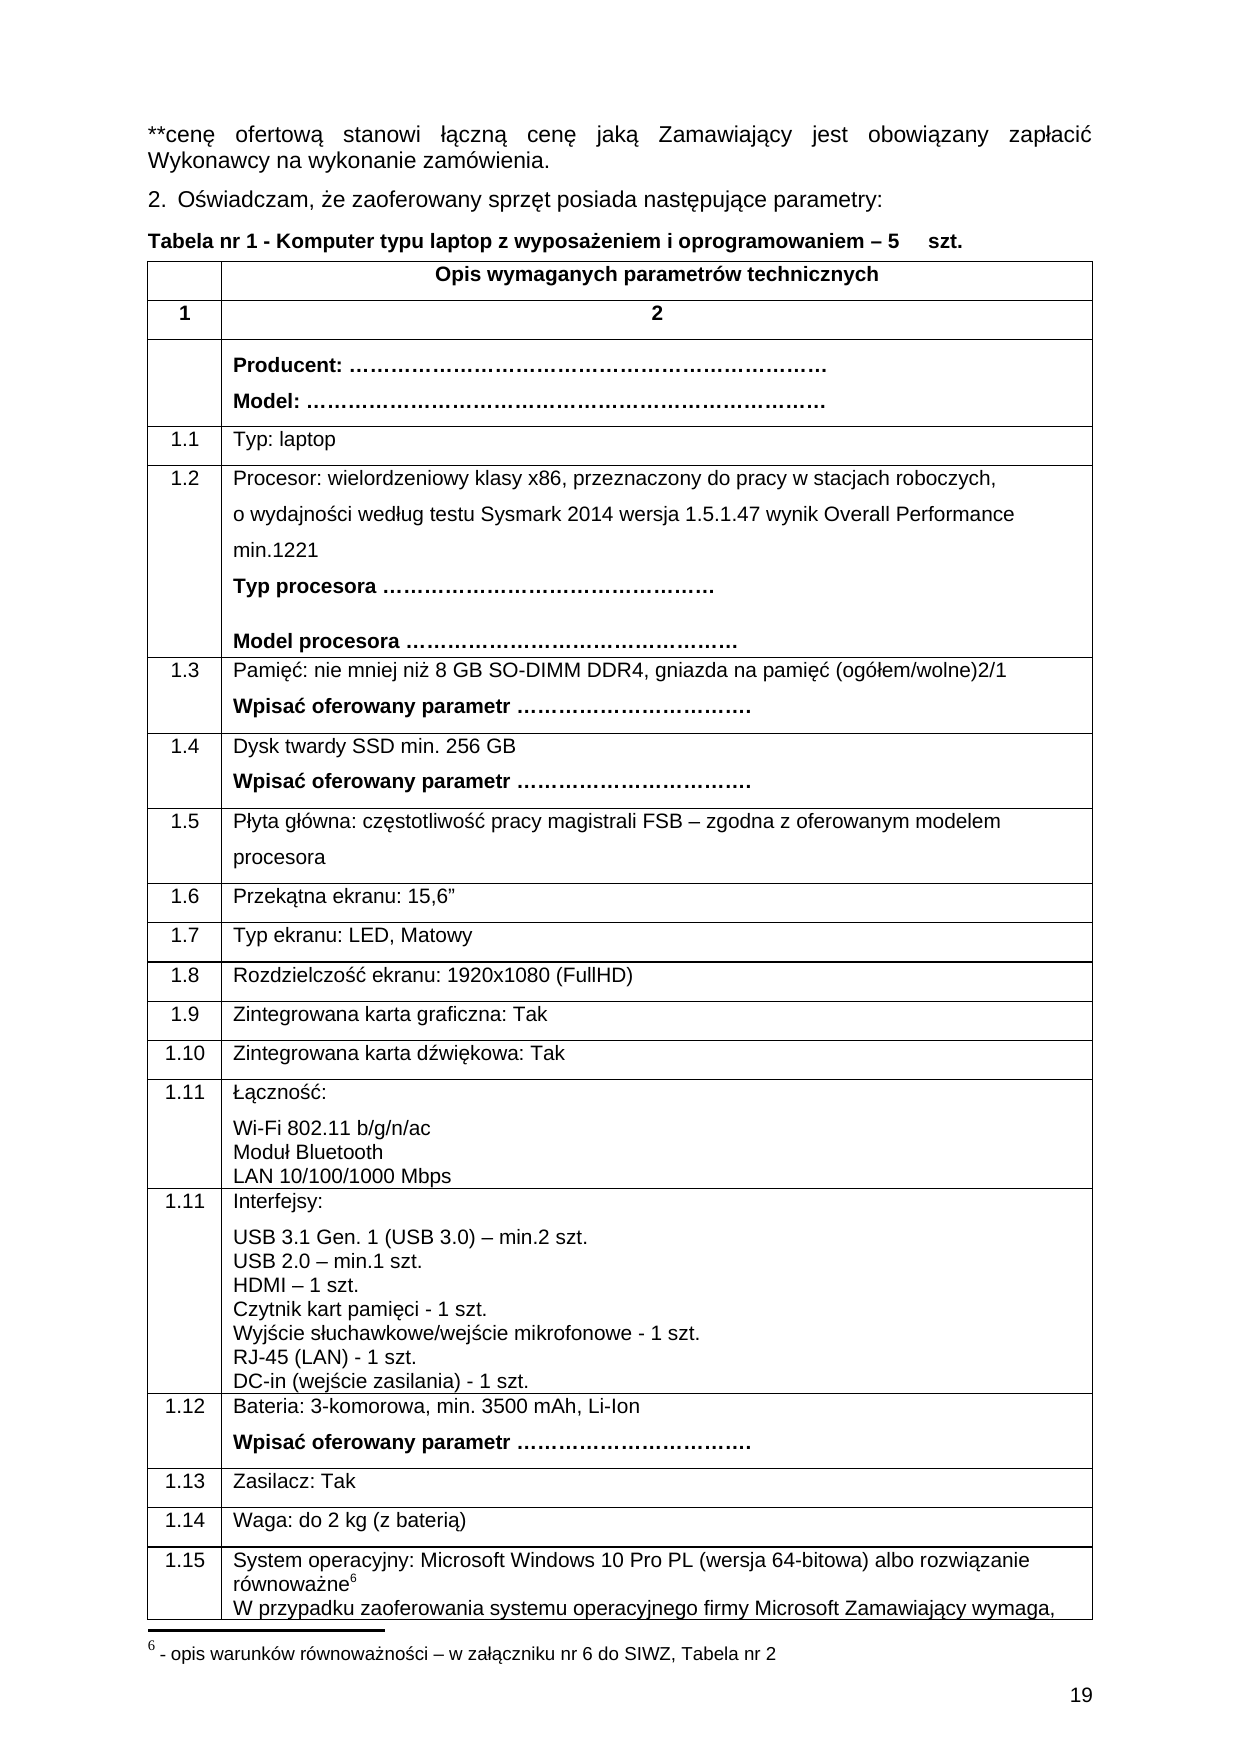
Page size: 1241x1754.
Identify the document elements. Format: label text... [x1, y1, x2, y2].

table_cell [148, 340, 221, 426]
table_cell 1 [148, 301, 221, 339]
table_cell 1.12 [148, 1394, 221, 1468]
table_cell 1.1 [148, 427, 221, 465]
table_cell Dysk twardy SSD min. 256 GB Wpisać oferowany parametr ……………………………. [222, 734, 1092, 808]
table_cell 2 [222, 301, 1092, 339]
text Tabela nr 1 - Komputer typu laptop z wyposażeniem i oprogramowaniem – 5 szt. [148, 228, 1092, 252]
table_cell 1.4 [148, 734, 221, 808]
table_cell 1.9 [148, 1002, 221, 1040]
table_cell Waga: do 2 kg (z baterią) [222, 1508, 1092, 1546]
table_cell 1.3 [148, 658, 221, 732]
table_cell Zintegrowana karta dźwiękowa: Tak [222, 1041, 1092, 1079]
table_cell 1.11 [148, 1189, 221, 1393]
table_cell 1.2 [148, 466, 221, 657]
table_cell 1.6 [148, 884, 221, 922]
table_cell Procesor: wielordzeniowy klasy x86, przeznaczony do pracy w stacjach roboczych, o wydajności według testu Sysmark 2014 wersja 1.5.1.47 wynik Overall Performance min.1221 Typ procesora ………………………………………… Model procesora ………………………………………… [222, 466, 1092, 657]
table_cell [222, 1548, 1092, 1619]
table_cell Łączność: Wi-Fi 802.11 b/g/n/ac Moduł Bluetooth LAN 10/100/1000 Mbps [222, 1080, 1092, 1188]
table_cell 1.5 [148, 809, 221, 883]
table_cell Typ ekranu: LED, Matowy [222, 923, 1092, 961]
table_cell 1.10 [148, 1041, 221, 1079]
table_cell Płyta główna: częstotliwość pracy magistrali FSB – zgodna z oferowanym modelem procesora [222, 809, 1092, 883]
table_cell Zintegrowana karta graficzna: Tak [222, 1002, 1092, 1040]
table_cell Rozdzielczość ekranu: 1920x1080 (FullHD) [222, 963, 1092, 1001]
table_cell Bateria: 3-komorowa, min. 3500 mAh, Li-Ion Wpisać oferowany parametr ……………………………. [222, 1394, 1092, 1468]
text **cenę ofertową stanowi łączną cenę jaką Zamawiający jest obowiązany zapłacić Wykonawcy na wykonanie zamówienia. [148, 121, 1092, 173]
table_cell Interfejsy: USB 3.1 Gen. 1 (USB 3.0) – min.2 szt. USB 2.0 – min.1 szt. HDMI – 1 szt. Czytnik kart pamięci - 1 szt. Wyjście słuchawkowe/wejście mikrofonowe - 1 szt. RJ-45 (LAN) - 1 szt. DC-in (wejście zasilania) - 1 szt. [222, 1189, 1092, 1393]
list Oświadczam, że zaoferowany sprzęt posiada następujące parametry: [148, 186, 1092, 212]
table_cell Pamięć: nie mniej niż 8 GB SO-DIMM DDR4, gniazda na pamięć (ogółem/wolne)2/1 Wpisać oferowany parametr ……………………………. [222, 658, 1092, 732]
table_cell 1.8 [148, 963, 221, 1001]
table_cell 1.13 [148, 1469, 221, 1507]
table_cell 1.14 [148, 1508, 221, 1546]
table_cell 1.11 [148, 1080, 221, 1188]
table_cell 1.7 [148, 923, 221, 961]
table_cell Producent: …………………………………………………………… Model: ………………………………………………………………… [222, 340, 1092, 426]
table_cell Zasilacz: Tak [222, 1469, 1092, 1507]
table_cell 1.15 [148, 1548, 221, 1619]
table_header Opis wymaganych parametrów technicznych [222, 262, 1092, 300]
table_cell Przekątna ekranu: 15,6” [222, 884, 1092, 922]
table_cell Typ: laptop [222, 427, 1092, 465]
table_header [148, 262, 221, 300]
